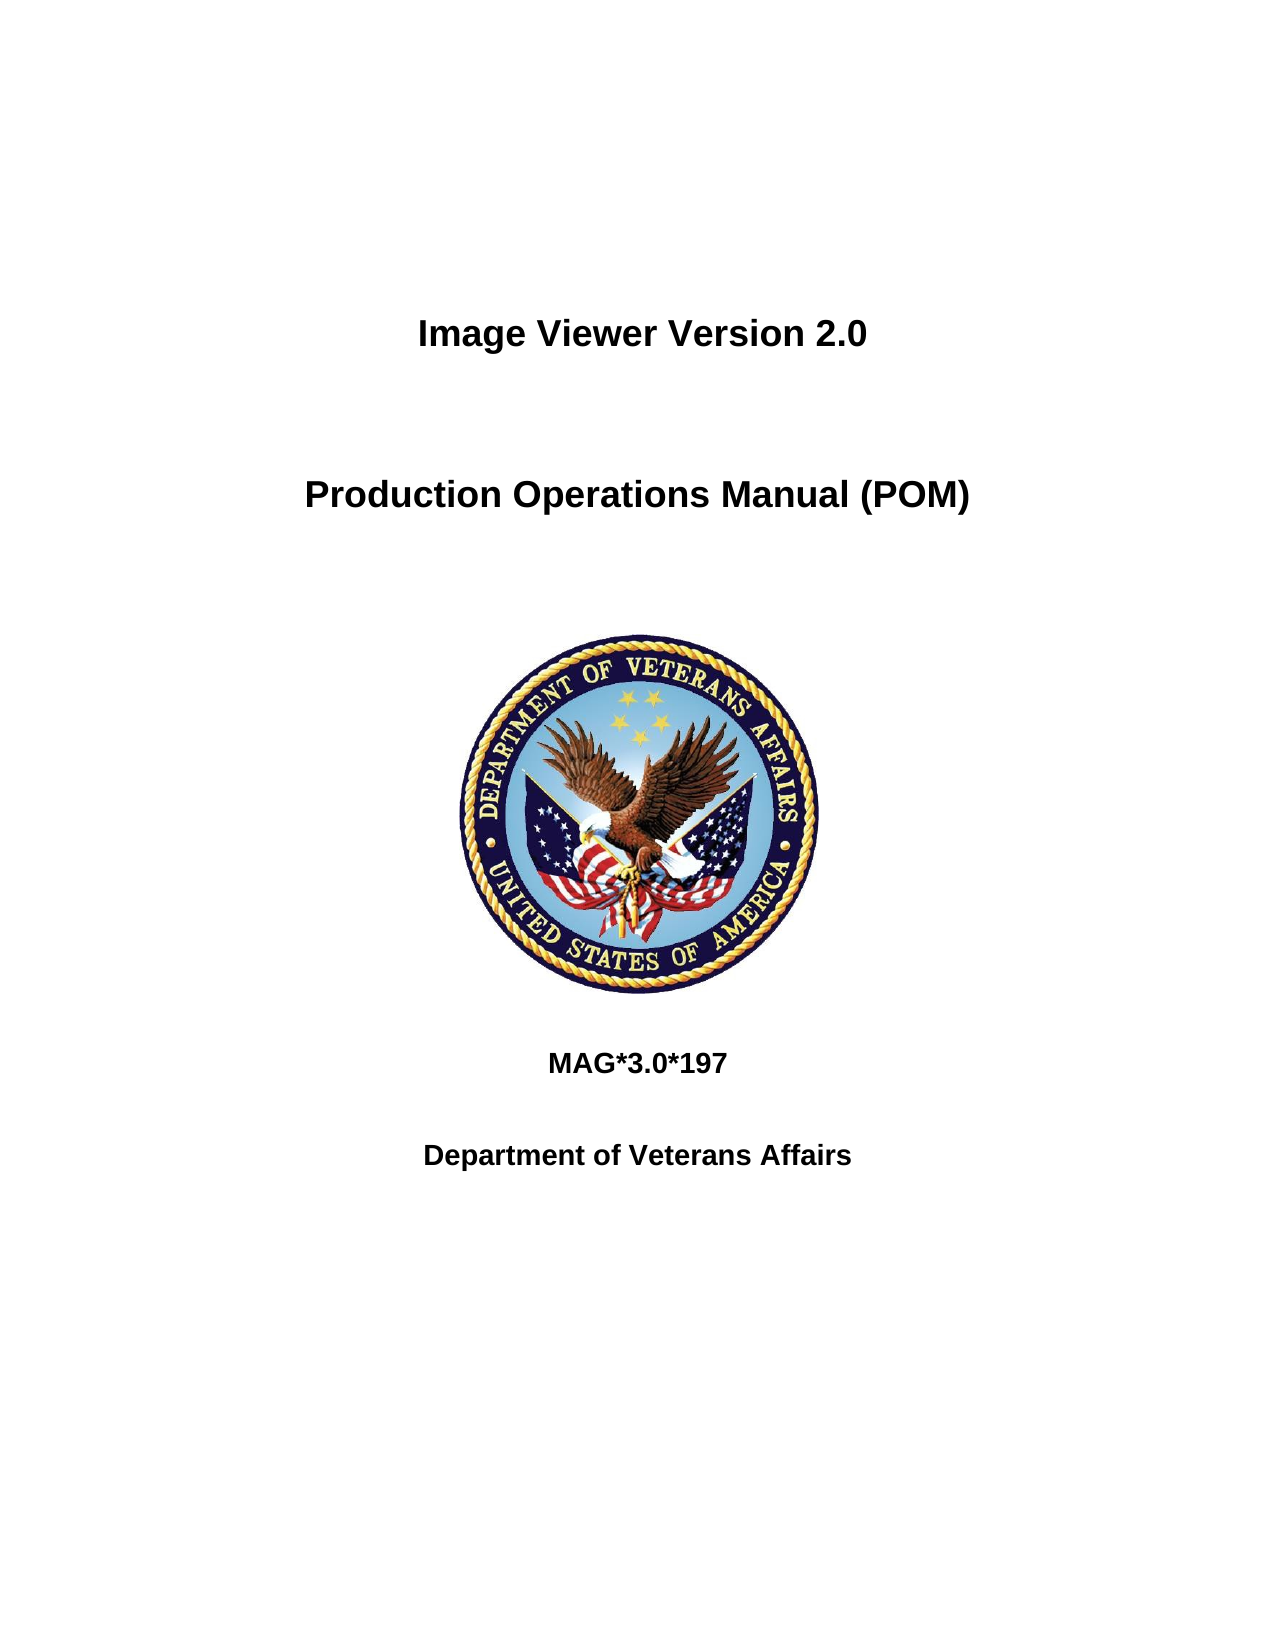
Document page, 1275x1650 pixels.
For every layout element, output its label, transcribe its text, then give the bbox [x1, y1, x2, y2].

subtitle Image Viewer Version 2.0 [302, 311, 983, 354]
subtitle MAG*3.0*197 [302, 1046, 973, 1079]
text Production Operations Manual (POM) [302, 472, 973, 516]
picture [459, 634, 819, 994]
text Department of Veterans Affairs [302, 1138, 973, 1171]
